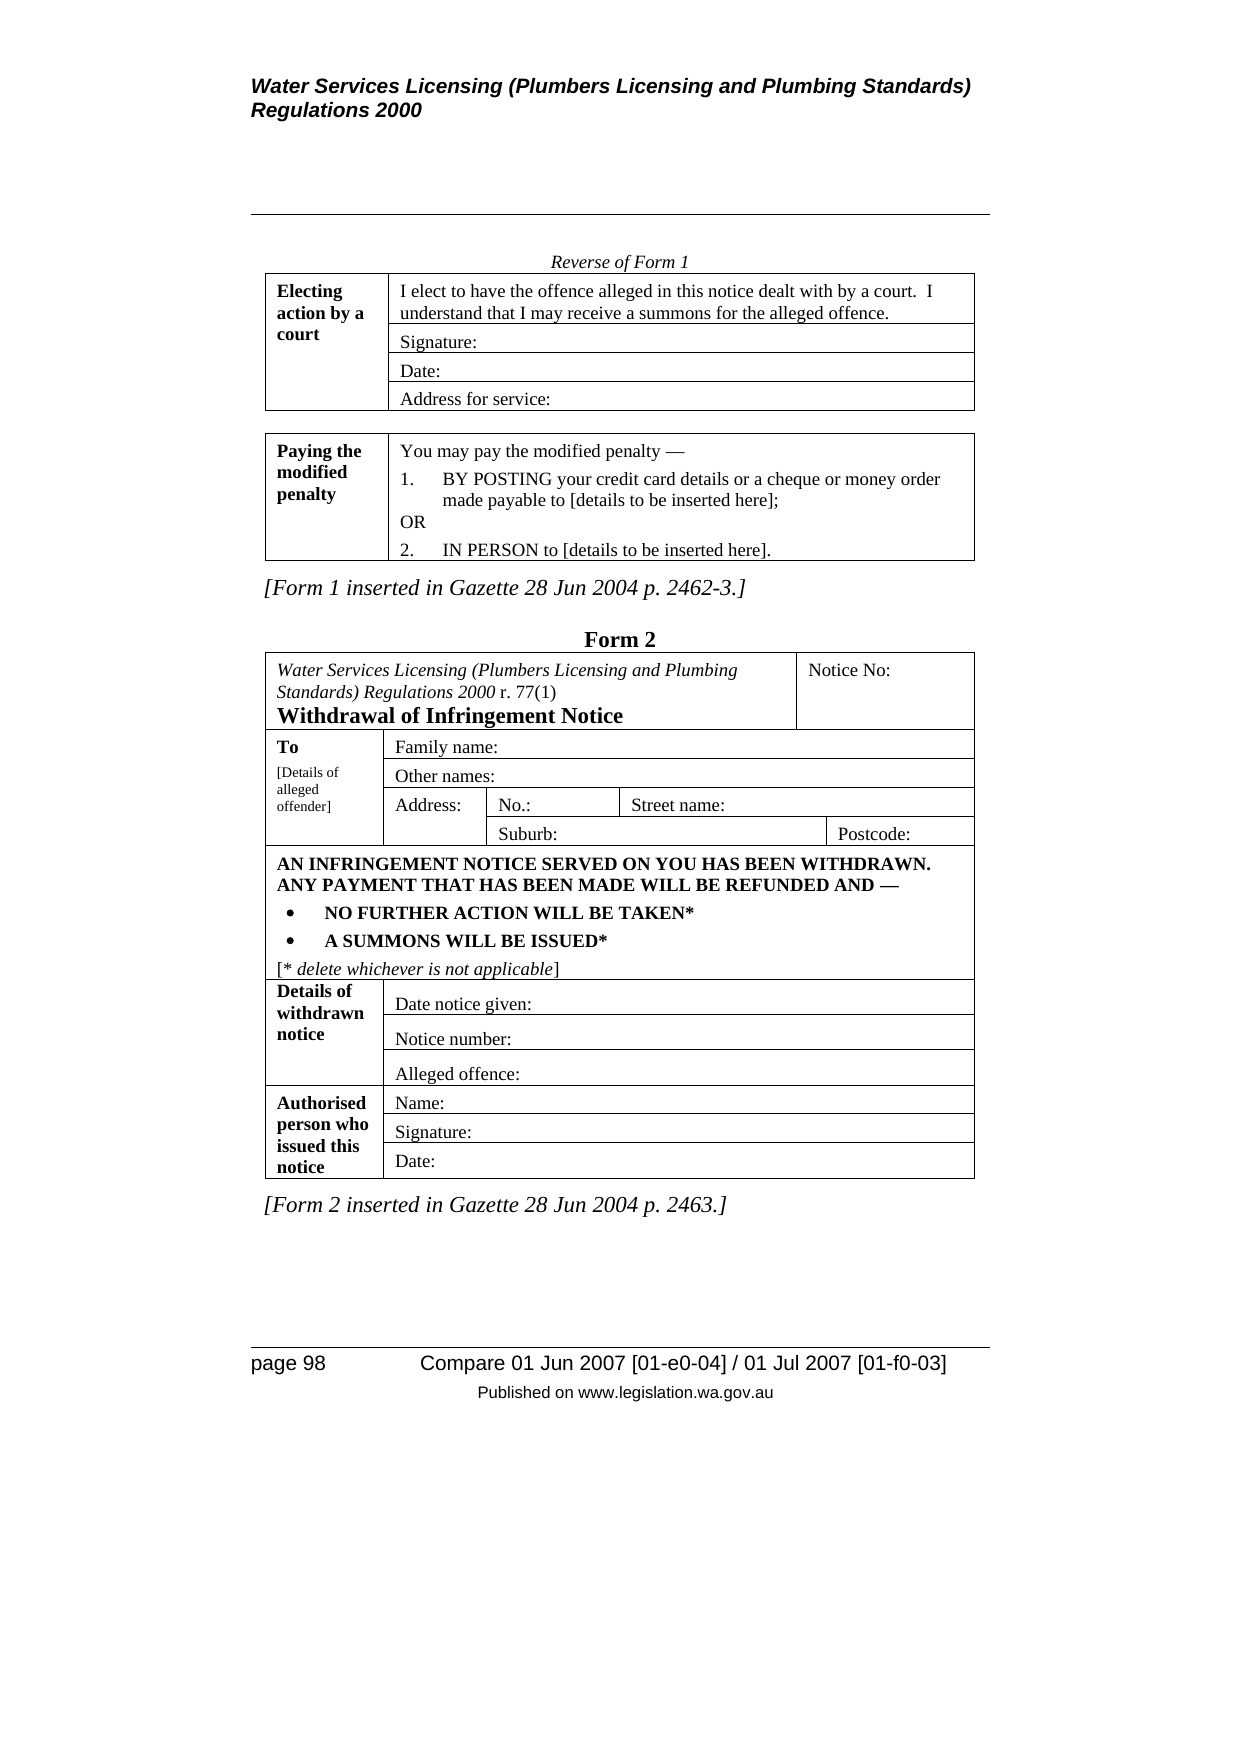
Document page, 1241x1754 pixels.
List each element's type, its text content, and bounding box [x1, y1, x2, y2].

table_cell Alleged offence: [384, 1050, 974, 1084]
table_cell Street name: [620, 788, 974, 816]
table_cell Date notice given: [384, 980, 974, 1014]
table_cell Date: [384, 1143, 974, 1178]
table_header Electing action by a court [266, 274, 388, 410]
table_cell To [Details of alleged offender] [266, 730, 383, 845]
table_cell Postcode: [827, 817, 974, 845]
subtitle Form 2 [251, 626, 990, 652]
table_cell Signature: [389, 324, 974, 352]
table_cell AN INFRINGEMENT NOTICE SERVED ON YOU HAS BEEN WITHDRAWN. ANY PAYMENT THAT HAS BEEN MADE WILL BE REFUNDED AND — NO FURTHER ACTION WILL BE TAKEN* A SUMMONS WILL BE ISSUED* [* delete whichever is not applicable] [266, 846, 974, 979]
table_cell Notice number: [384, 1015, 974, 1049]
text Reverse of Form 1 [251, 251, 990, 273]
table_cell Name: [384, 1086, 974, 1113]
table_cell Suburb: [487, 817, 826, 845]
table_header I elect to have the offence alleged in this notice dealt with by a court. I understand that I may receive a summons for the alleged offence. [389, 274, 974, 323]
table_header Water Services Licensing (Plumbers Licensing and Plumbing Standards) Regulations 2000 r. 77(1) Withdrawal of Infringement Notice [266, 653, 796, 729]
table_header Paying the modified penalty [266, 434, 388, 560]
table_cell Authorised person who issued this notice [266, 1086, 383, 1178]
table_header Notice No: [797, 653, 974, 729]
text [Form 2 inserted in Gazette 28 Jun 2004 p. 2463.] [251, 1192, 990, 1218]
table_cell Family name: [384, 730, 974, 758]
table_header You may pay the modified penalty — 1. BY POSTING your credit card details or a cheque or money order made payable to [details to be inserted here]; OR 2. IN PERSON to [details to be inserted here]. [389, 434, 974, 560]
table_cell Other names: [384, 759, 974, 787]
table_cell Date: [389, 353, 974, 381]
table_cell No.: [487, 788, 619, 816]
table_cell Signature: [384, 1114, 974, 1142]
table_cell Address: [384, 788, 486, 845]
text [Form 1 inserted in Gazette 28 Jun 2004 p. 2462-3.] [263, 574, 990, 601]
table_cell Details of withdrawn notice [266, 980, 383, 1084]
table_cell Address for service: [389, 382, 974, 410]
